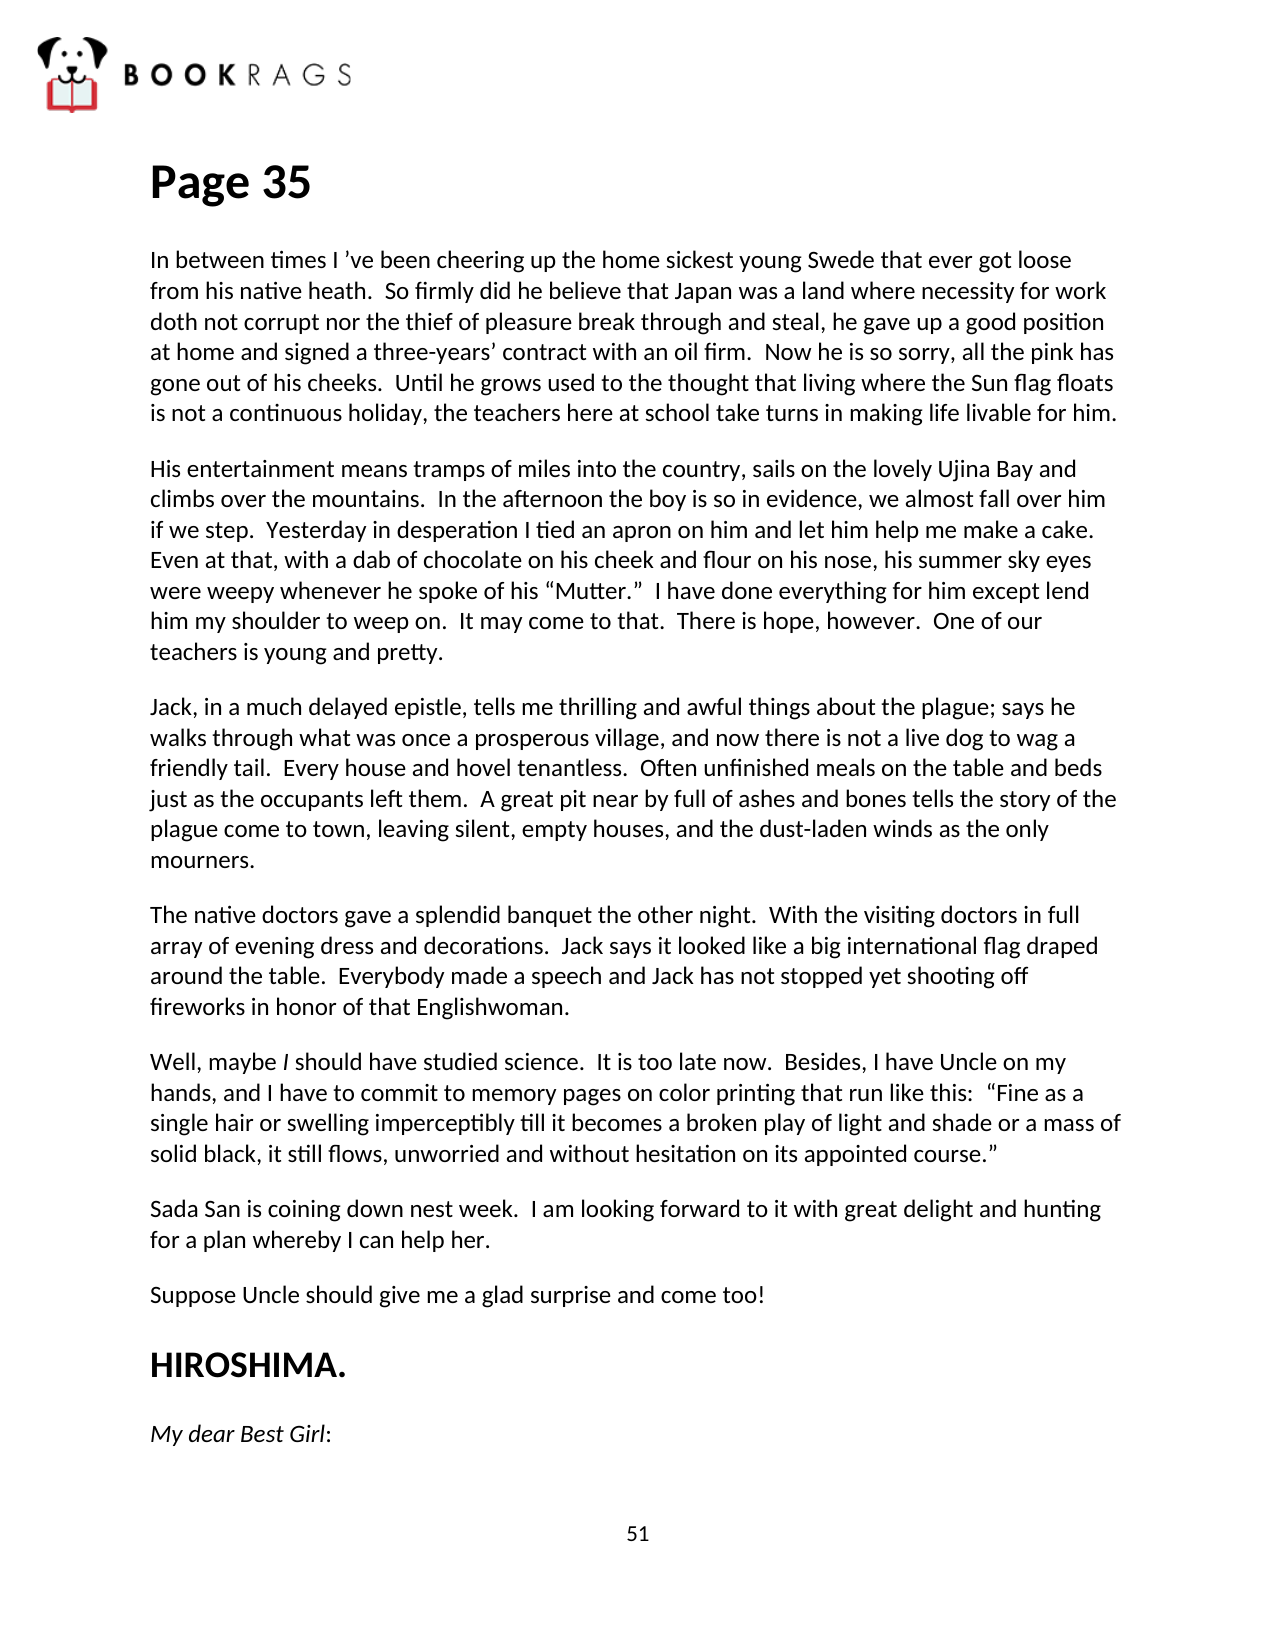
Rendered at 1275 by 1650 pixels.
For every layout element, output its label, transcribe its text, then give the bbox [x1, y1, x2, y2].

text Jack, in a much delayed epistle, tells me thrilling and awful things about the plague; says he walks through what was once a prosperous village, and now there is not a live dog to wag a friendly tail. Every house and hovel tenantless. Often unfinished meals on the table and beds just as the occupants left them. A great pit near by full of ashes and bones tells the story of the plague come to town, leaving silent, empty houses, and the dust-laden winds as the only mourners. [150, 691, 1125, 874]
text Suppose Uncle should give me a glad surprise and come too! [150, 1280, 1125, 1310]
text HIROSHIMA. [150, 1341, 1125, 1387]
picture [37, 37, 351, 113]
text His entertainment means tramps of miles into the country, sails on the lovely Ujina Bay and climbs over the mountains. In the afternoon the boy is so in evidence, we almost fall over him if we step. Yesterday in desperation I tied an apron on him and let him help me make a cake. Even at that, with a dab of chocolate on his cheek and flour on his nose, his summer sky eyes were weepy whenever he spoke of his “Mutter.” I have done everything for him except lend him my shoulder to weep on. It may come to that. There is hope, however. One of our teachers is young and pretty. [150, 453, 1125, 666]
text My dear Best Girl: [150, 1418, 1125, 1449]
text Well, maybe I should have studied science. It is too late now. Besides, I have Uncle on my hands, and I have to commit to memory pages on color printing that run like this: “Fine as a single hair or swelling imperceptibly till it becomes a broken play of light and shade or a mass of solid black, it still flows, unworried and without hesitation on its appointed course.” [150, 1047, 1125, 1169]
text The native doctors gave a splendid banquet the other night. With the visiting doctors in full array of evening dress and decorations. Jack says it looked like a big international flag draped around the table. Everybody made a speech and Jack has not stopped yet shooting off fireworks in honor of that Englishwoman. [150, 899, 1125, 1022]
text In between times I ’ve been cheering up the home sickest young Swede that ever got loose from his native heath. So firmly did he believe that Japan was a land where necessity for work doth not corrupt nor the thief of pleasure break through and steal, he gave up a good position at home and signed a three-years’ contract with an oil firm. Now he is so sorry, all the pink has gone out of his cheeks. Until he grows used to the thought that living where the Sun flag floats is not a continuous holiday, the teachers here at school take turns in making life livable for him. [150, 244, 1125, 428]
text Sada San is coining down nest week. I am looking forward to it with great delight and hunting for a plan whereby I can help her. [150, 1194, 1125, 1255]
text Page 35 [150, 150, 1125, 211]
